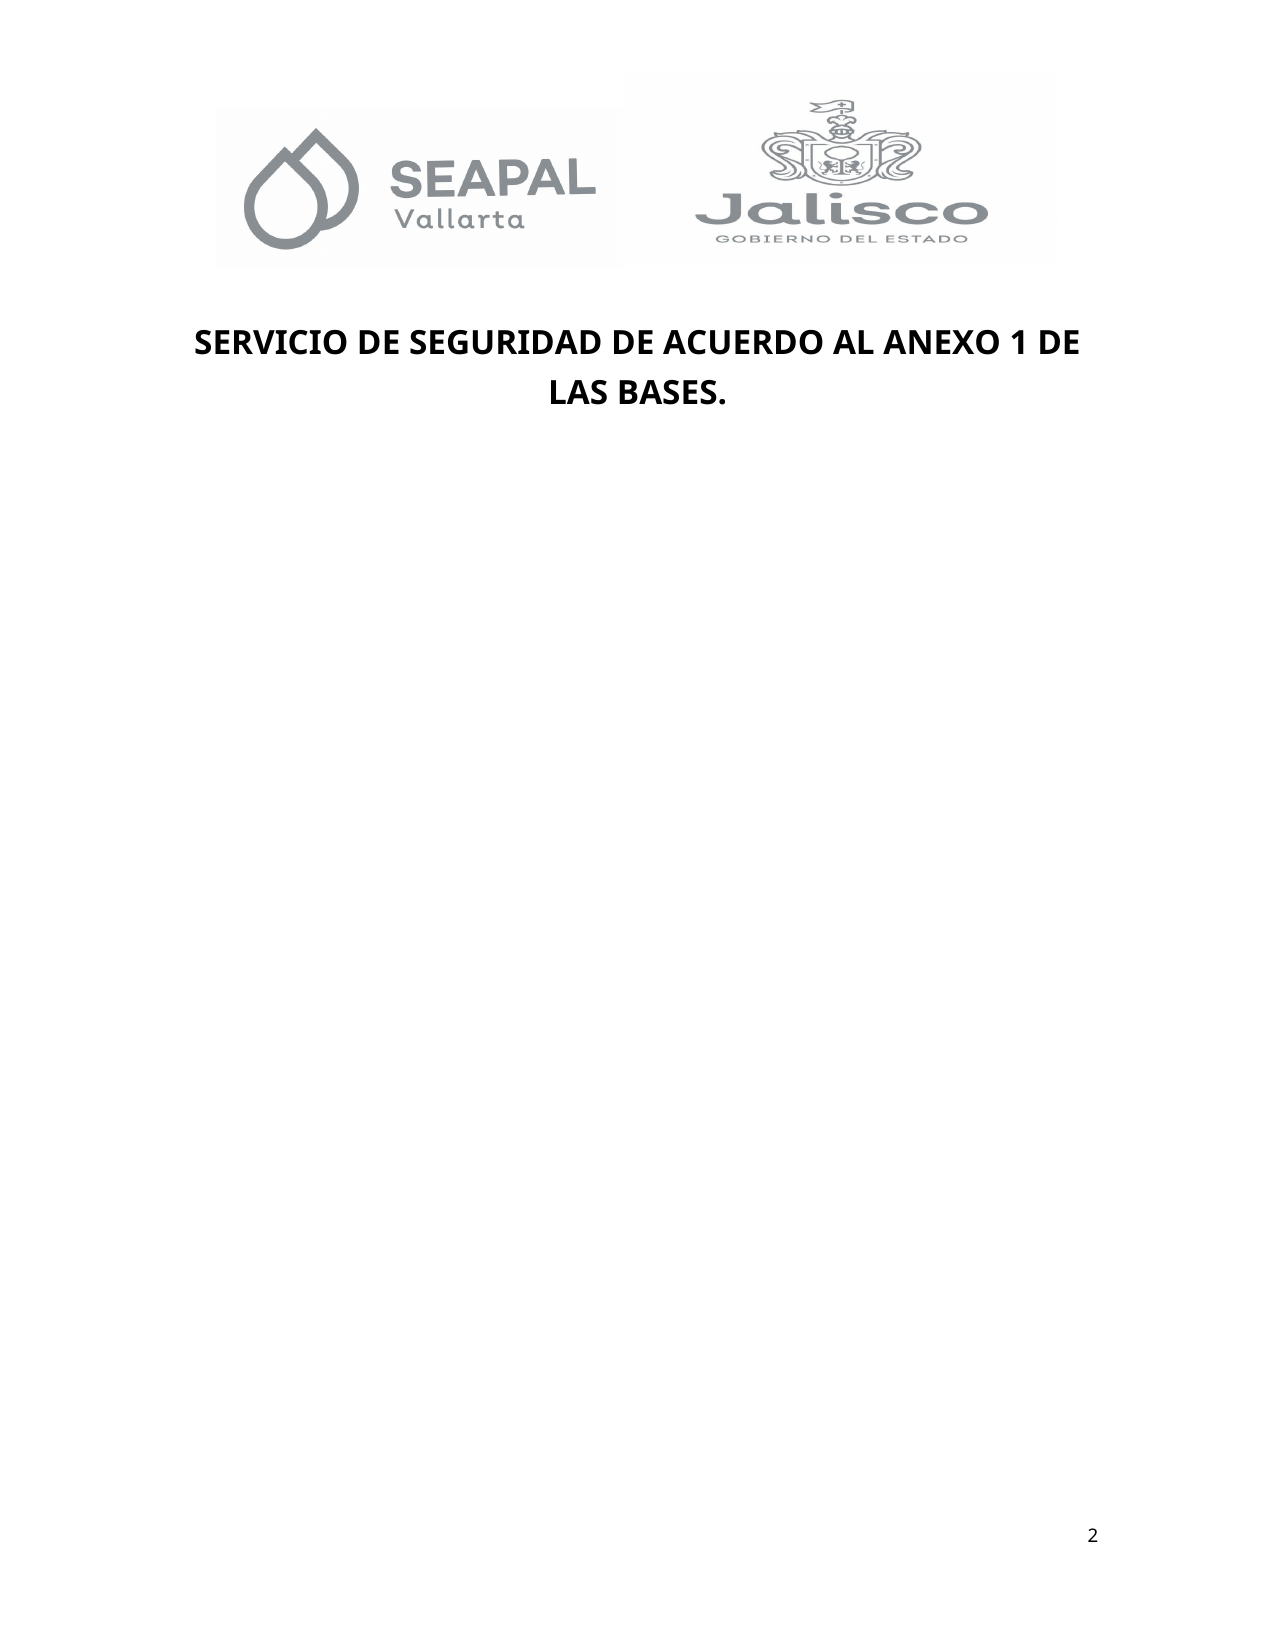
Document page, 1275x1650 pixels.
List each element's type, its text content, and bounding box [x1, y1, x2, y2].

picture [215, 73, 1060, 269]
text SERVICIO DE SEGURIDAD DE ACUERDO AL ANEXO 1 DE LAS BASES. [177, 319, 1098, 414]
